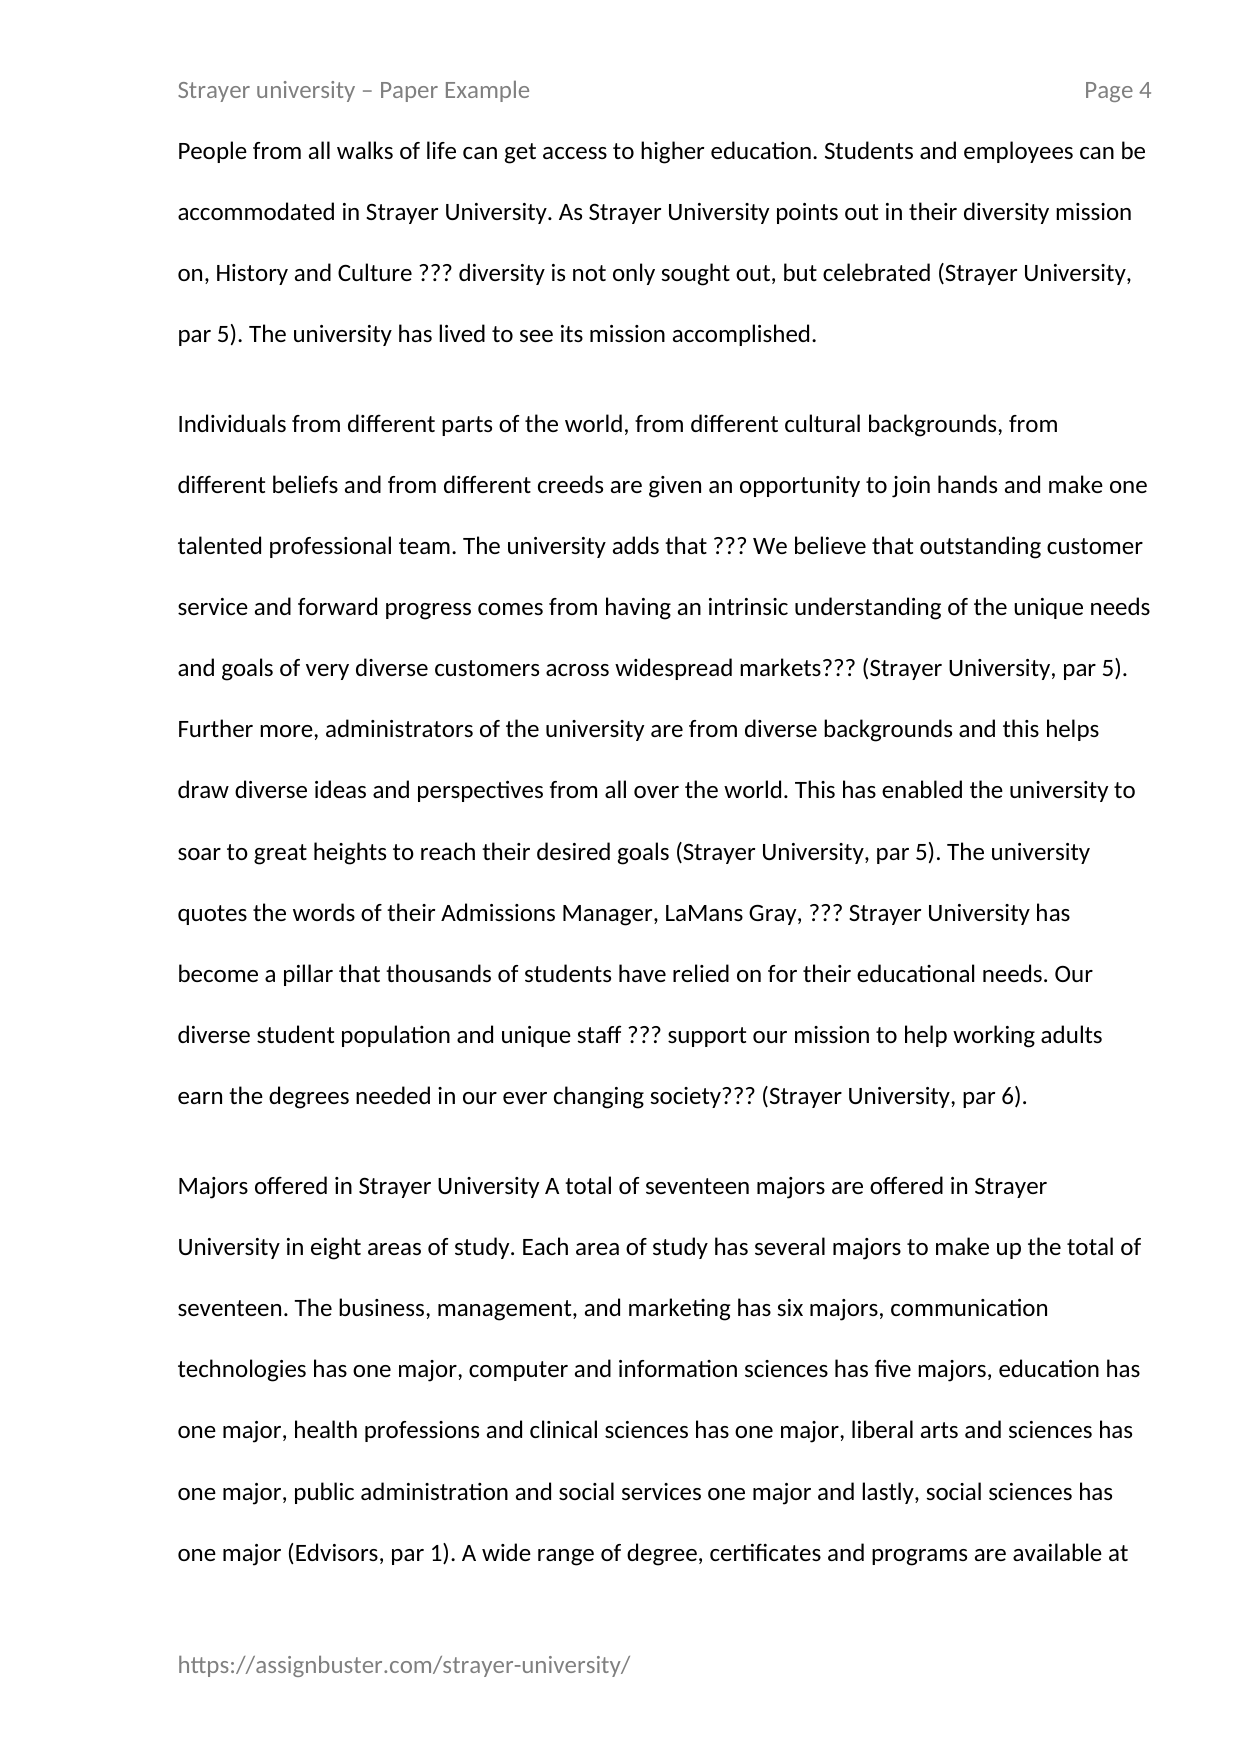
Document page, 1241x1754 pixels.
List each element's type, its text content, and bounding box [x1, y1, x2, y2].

text People from all walks of life can get access to higher education. Students and employees can be accommodated in Strayer University. As Strayer University points out in their diversity mission on, History and Culture ??? diversity is not only sought out, but celebrated (Strayer University, par 5). The university has lived to see its mission accomplished. [177, 135, 1152, 348]
text Individuals from different parts of the world, from different cultural backgrounds, from different beliefs and from different creeds are given an opportunity to join hands and make one talented professional team. The university adds that ??? We believe that outstanding customer service and forward progress comes from having an intrinsic understanding of the unique needs and goals of very diverse customers across widespread markets??? (Strayer University, par 5). Further more, administrators of the university are from diverse backgrounds and this helps draw diverse ideas and perspectives from all over the world. This has enabled the university to soar to great heights to reach their desired goals (Strayer University, par 5). The university quotes the words of their Admissions Manager, LaMans Gray, ??? Strayer University has become a pillar that thousands of students have relied on for their educational needs. Our diverse student population and unique staff ??? support our mission to help working adults earn the degrees needed in our ever changing society??? (Strayer University, par 6). [177, 408, 1152, 1110]
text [177, 1170, 1152, 1567]
